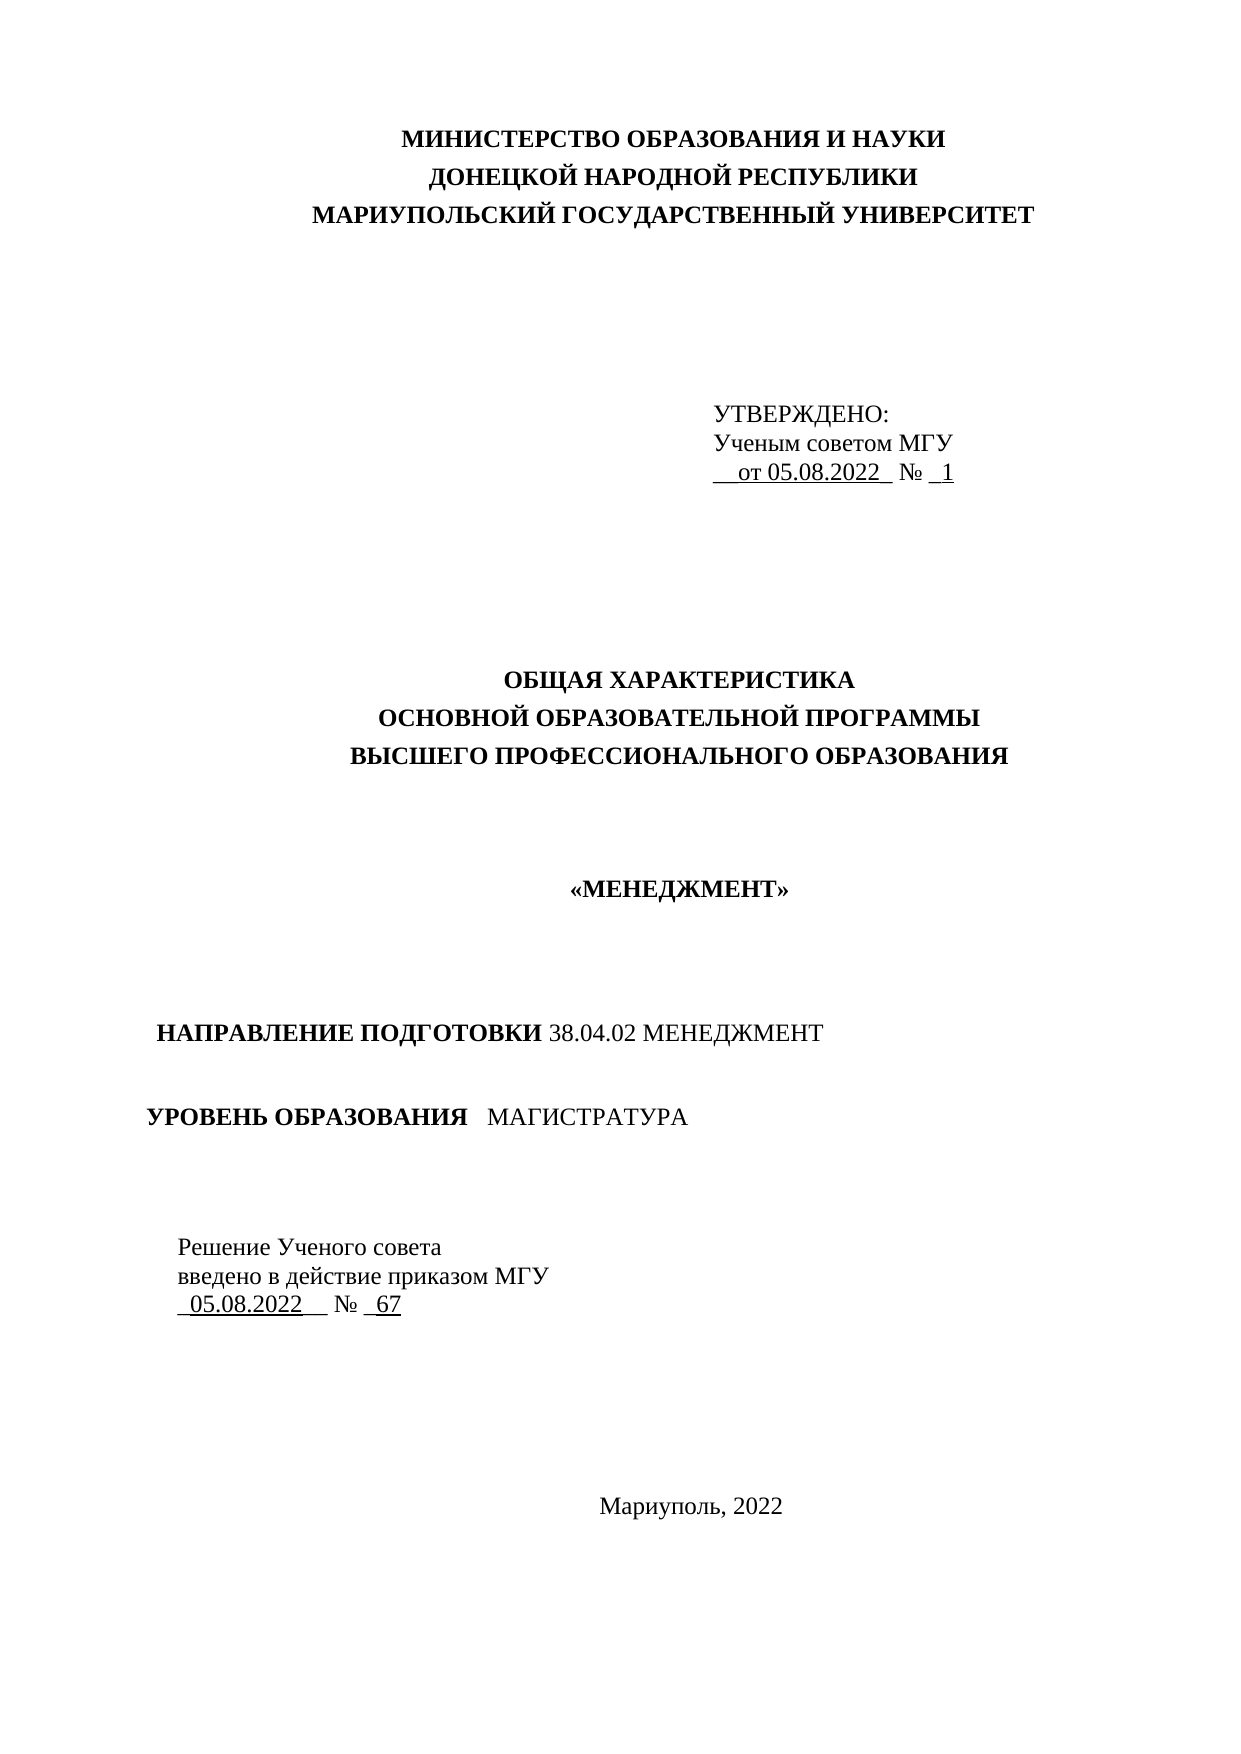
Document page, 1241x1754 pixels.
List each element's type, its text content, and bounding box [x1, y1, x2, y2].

text «Менеджмент» [205, 874, 1153, 903]
text УРОВЕНЬ ОБРАЗОВАНИЯ МАГИСТРАТУРА [146, 1102, 1205, 1131]
subtitle ВЫСШЕГО ПРОФЕССИОНАЛЬНОГО ОБРАЗОВАНИЯ [205, 741, 1153, 770]
subtitle МИНИСТЕРСТВО ОБРАЗОВАНИЯ И НАУКИ [146, 124, 1201, 153]
text Решение Ученого совета [177, 1232, 1205, 1261]
text __от 05.08.2022_ № _1 [713, 457, 1205, 486]
subtitle МАРИУПОЛЬСКИЙ ГОСУДАРСТВЕННЫЙ УНИВЕРСИТЕТ [146, 200, 1201, 229]
subtitle ДОНЕЦКОЙ НАРОДНОЙ РЕСПУБЛИКИ [146, 162, 1201, 191]
text УТВЕРЖДЕНО: [713, 399, 1205, 428]
text Ученым советом МГУ [713, 428, 1205, 457]
subtitle ОСНОВНОЙ ОБРАЗОВАТЕЛЬНОЙ ПРОГРАММЫ [205, 703, 1153, 732]
text Мариуполь, 2022 [177, 1491, 1205, 1519]
text введено в действие приказом МГУ [177, 1261, 1205, 1289]
text НАПРАВЛЕНИЕ ПОДГОТОВКИ 38.04.02 МЕНЕДЖМЕНТ [156, 1018, 1205, 1047]
text _05.08.2022__ № _67 [177, 1289, 1205, 1318]
subtitle ОБЩАЯ ХАРАКТЕРИСТИКА [205, 665, 1153, 694]
